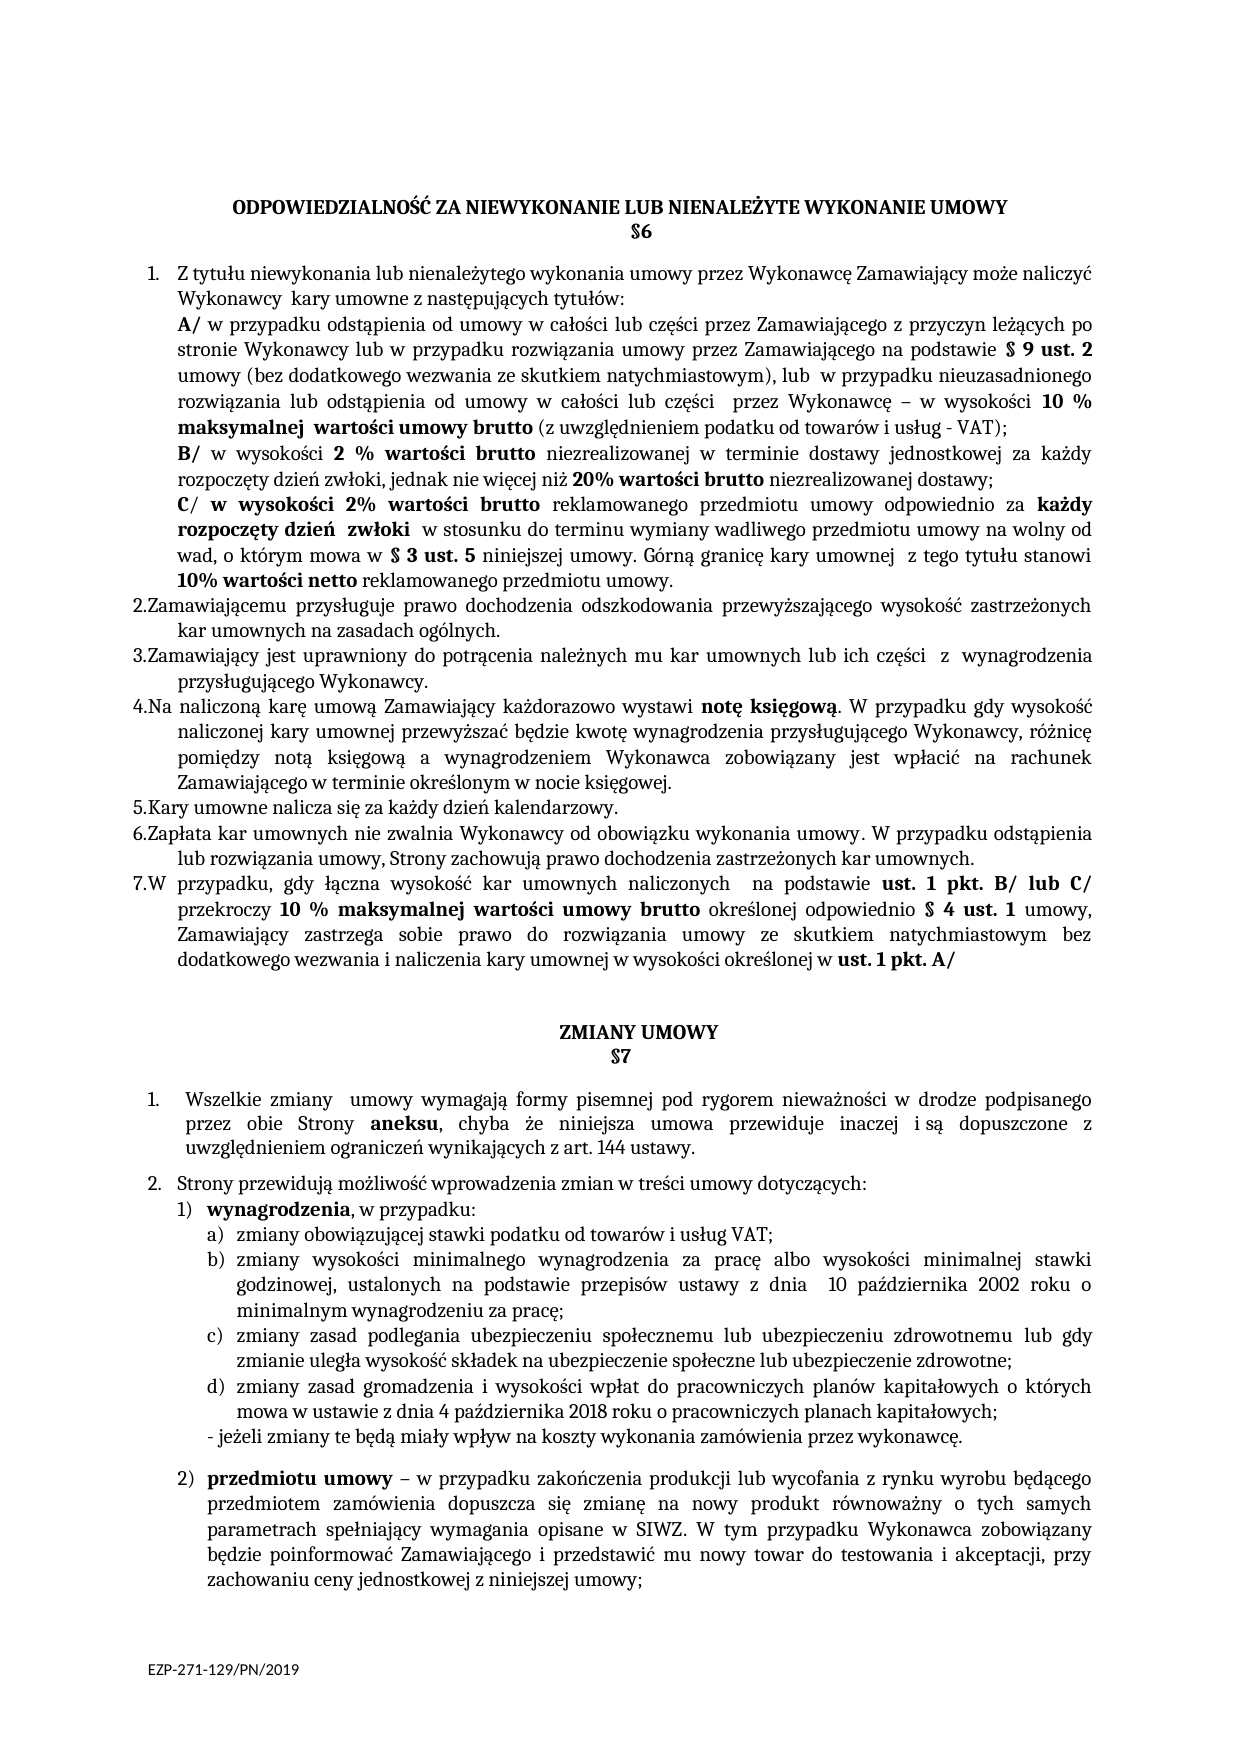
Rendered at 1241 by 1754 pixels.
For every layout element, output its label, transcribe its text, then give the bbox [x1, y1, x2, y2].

text B/ w wysokości 2 % wartości brutto niezrealizowanej w terminie dostawy jednostkowej za każdy rozpoczęty dzień zwłoki, jednak nie więcej niż 20% wartości brutto niezrealizowanej dostawy; [177, 441, 1093, 491]
list W przypadku, gdy łączna wysokość kar umownych naliczonych na podstawie ust. 1 pkt. B/ lub C/ przekroczy 10 % maksymalnej wartości umowy brutto określonej odpowiednio § 4 ust. 1 umowy, Zamawiający zastrzega sobie prawo do rozwiązania umowy ze skutkiem natychmiastowym bez dodatkowego wezwania i naliczenia kary umownej w wysokości określonej w ust. 1 pkt. A/ [133, 872, 1093, 972]
list Strony przewidują możliwość wprowadzenia zmian w treści umowy dotyczących: [148, 1172, 1093, 1196]
text §7 [148, 1045, 1093, 1069]
list Z tytułu niewykonania lub nienależytego wykonania umowy przez Wykonawcę Zamawiający może naliczyć Wykonawcy kary umowne z następujących tytułów: [148, 262, 1093, 311]
list zmiany zasad gromadzenia i wysokości wpłat do pracowniczych planów kapitałowych o których mowa w ustawie z dnia 4 października 2018 roku o pracowniczych planach kapitałowych; [207, 1374, 1093, 1424]
text - jeżeli zmiany te będą miały wpływ na koszty wykonania zamówienia przez wykonawcę. [207, 1425, 1093, 1449]
text C/ w wysokości 2% wartości brutto reklamowanego przedmiotu umowy odpowiednio za każdy rozpoczęty dzień zwłoki w stosunku do terminu wymiany wadliwego przedmiotu umowy na wolny od wad, o którym mowa w § 3 ust. 5 niniejszej umowy. Górną granicę kary umownej z tego tytułu stanowi 10% wartości netto reklamowanego przedmiotu umowy. [177, 493, 1093, 592]
text §6 [148, 219, 1093, 243]
list Kary umowne nalicza się za każdy dzień kalendarzowy. [133, 796, 1093, 820]
list zmiany zasad podlegania ubezpieczeniu społecznemu lub ubezpieczeniu zdrowotnemu lub gdy zmianie uległa wysokość składek na ubezpieczenie społeczne lub ubezpieczenie zdrowotne; [207, 1324, 1093, 1373]
list przedmiotu umowy – w przypadku zakończenia produkcji lub wycofania z rynku wyrobu będącego przedmiotem zamówienia dopuszcza się zmianę na nowy produkt równoważny o tych samych parametrach spełniający wymagania opisane w SIWZ. W tym przypadku Wykonawca zobowiązany będzie poinformować Zamawiającego i przedstawić mu nowy towar do testowania i akceptacji, przy zachowaniu ceny jednostkowej z niniejszej umowy; [177, 1467, 1093, 1592]
list Zapłata kar umownych nie zwalnia Wykonawcy od obowiązku wykonania umowy. W przypadku odstąpienia lub rozwiązania umowy, Strony zachowują prawo dochodzenia zastrzeżonych kar umownych. [133, 821, 1093, 871]
text ODPOWIEDZIALNOŚĆ ZA NIEWYKONANIE LUB NIENALEŻYTE WYKONANIE UMOWY [148, 196, 1093, 219]
list Zamawiający jest uprawniony do potrącenia należnych mu kar umownych lub ich części z wynagrodzenia przysługującego Wykonawcy. [133, 644, 1093, 693]
text A/ w przypadku odstąpienia od umowy w całości lub części przez Zamawiającego z przyczyn leżących po stronie Wykonawcy lub w przypadku rozwiązania umowy przez Zamawiającego na podstawie § 9 ust. 2 umowy (bez dodatkowego wezwania ze skutkiem natychmiastowym), lub w przypadku nieuzasadnionego rozwiązania lub odstąpienia od umowy w całości lub części przez Wykonawcę – w wysokości 10 % maksymalnej wartości umowy brutto (z uwzględnieniem podatku od towarów i usług - VAT); [177, 312, 1093, 439]
list zmiany obowiązującej stawki podatku od towarów i usług VAT; [207, 1222, 1093, 1246]
list Na naliczoną karę umową Zamawiający każdorazowo wystawi notę księgową. W przypadku gdy wysokość naliczonej kary umownej przewyższać będzie kwotę wynagrodzenia przysługującego Wykonawcy, różnicę pomiędzy notą księgową a wynagrodzeniem Wykonawca zobowiązany jest wpłacić na rachunek Zamawiającego w terminie określonym w nocie księgowej. [133, 695, 1093, 794]
list wynagrodzenia, w przypadku: [177, 1197, 1093, 1221]
list Wszelkie zmiany umowy wymagają formy pisemnej pod rygorem nieważności w drodze podpisanego przez obie Strony aneksu, chyba że niniejsza umowa przewiduje inaczej i są dopuszczone z uwzględnieniem ograniczeń wynikających z art. 144 ustawy. [148, 1087, 1093, 1159]
list zmiany wysokości minimalnego wynagrodzenia za pracę albo wysokości minimalnej stawki godzinowej, ustalonych na podstawie przepisów ustawy z dnia 10 października 2002 roku o minimalnym wynagrodzeniu za pracę; [207, 1248, 1093, 1322]
text ZMIANY UMOWY [185, 1021, 1093, 1045]
list Zamawiającemu przysługuje prawo dochodzenia odszkodowania przewyższającego wysokość zastrzeżonych kar umownych na zasadach ogólnych. [133, 593, 1093, 643]
